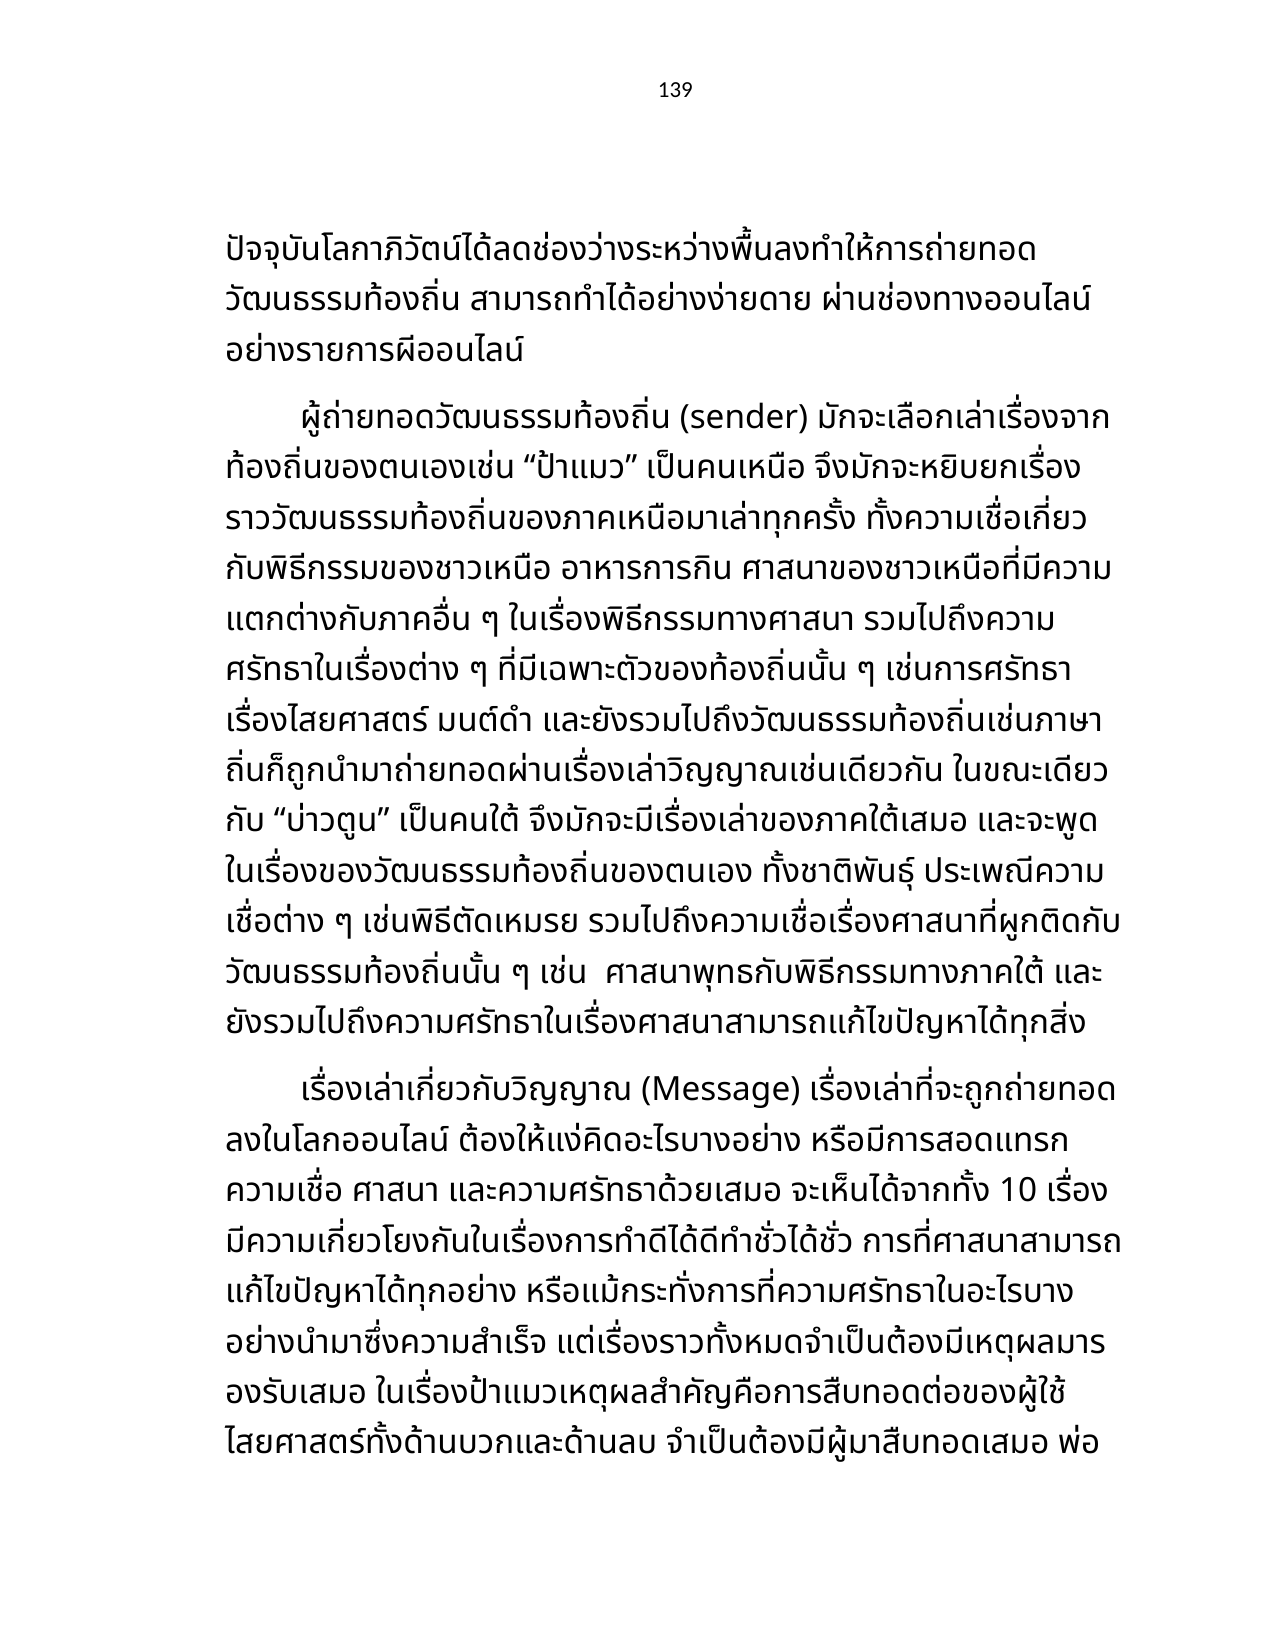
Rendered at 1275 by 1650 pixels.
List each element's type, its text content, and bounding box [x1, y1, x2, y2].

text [225, 225, 1125, 376]
text ผู้ถ่ายทอดวัฒนธรรมท้องถิ่น (sender) มักจะเลือกเล่าเรื่องจากท้องถิ่นของตนเองเช่น “ป้าแมว” เป็นคนเหนือ จึงมักจะหยิบยกเรื่องราววัฒนธรรมท้องถิ่นของภาคเหนือมาเล่าทุกครั้ง ทั้งความเชื่อเกี่ยวกับพิธีกรรมของชาวเหนือ อาหารการกิน ศาสนาของชาวเหนือที่มีความแตกต่างกับภาคอื่น ๆ ในเรื่องพิธีกรรมทางศาสนา รวมไปถึงความศรัทธาในเรื่องต่าง ๆ ที่มีเฉพาะตัวของท้องถิ่นนั้น ๆ เช่นการศรัทธาเรื่องไสยศาสตร์ มนต์ดำ และยังรวมไปถึงวัฒนธรรมท้องถิ่นเช่นภาษาถิ่นก็ถูกนำมาถ่ายทอดผ่านเรื่องเล่าวิญญาณเช่นเดียวกัน ในขณะเดียวกับ “บ่าวตูน” เป็นคนใต้ จึงมักจะมีเรื่องเล่าของภาคใต้เสมอ และจะพูดในเรื่องของวัฒนธรรมท้องถิ่นของตนเอง ทั้งชาติพันธ์ุ ประเพณีความเชื่อต่าง ๆ เช่นพิธีตัดเหมรย รวมไปถึงความเชื่อเรื่องศาสนาที่ผูกติดกับวัฒนธรรมท้องถิ่นนั้น ๆ เช่น ศาสนาพุทธกับพิธีกรรมทางภาคใต้ และยังรวมไปถึงความศรัทธาในเรื่องศาสนาสามารถแก้ไขปัญหาได้ทุกสิ่ง [225, 393, 1125, 1048]
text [225, 1065, 1125, 1469]
